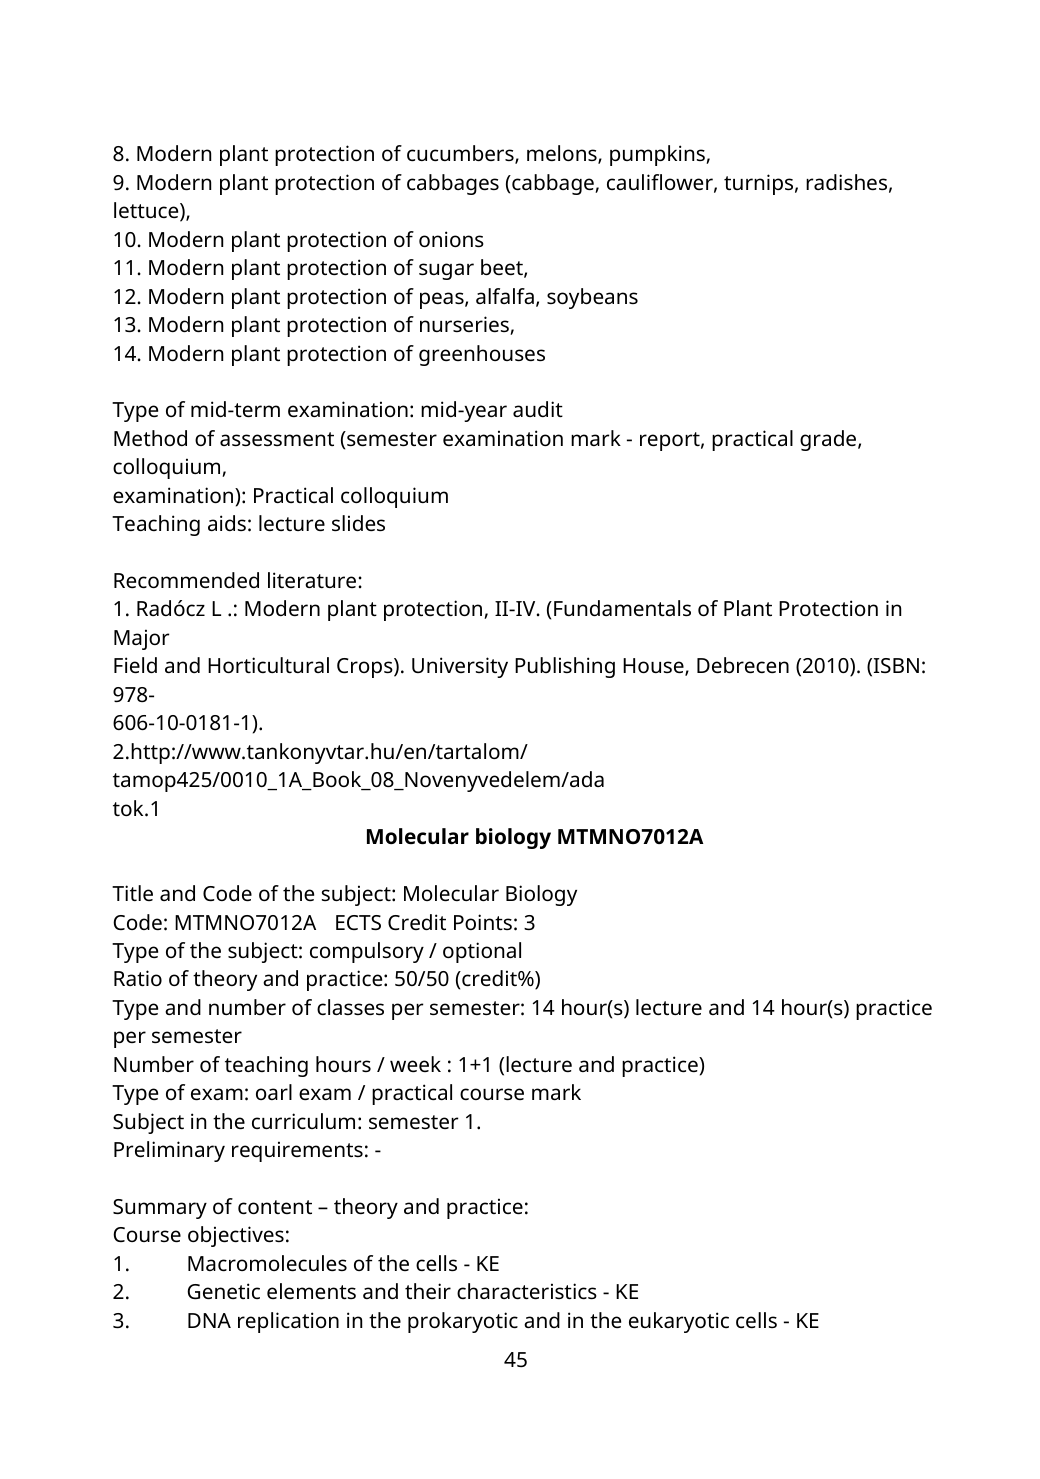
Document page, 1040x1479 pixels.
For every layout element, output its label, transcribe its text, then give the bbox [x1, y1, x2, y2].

text Summary of content – theory and practice: [112, 1192, 956, 1221]
text 11. Modern plant protection of sugar beet, [112, 253, 956, 282]
text examination): Practical colloquium [112, 481, 956, 509]
text 8. Modern plant protection of cucumbers, melons, pumpkins, [112, 139, 956, 168]
text Field and Horticultural Crops). University Publishing House, Debrecen (2010). (ISBN: 978- [112, 651, 956, 708]
text Type and number of classes per semester: 14 hour(s) lecture and 14 hour(s) practice per semester [112, 993, 956, 1050]
text Type of exam: oarl exam / practical course mark [112, 1078, 956, 1107]
text Type of the subject: compulsory / optional [112, 936, 956, 964]
text Molecular biology MTMNO7012A [112, 822, 956, 851]
text 10. Modern plant protection of onions [112, 225, 956, 253]
text Title and Code of the subject: Molecular Biology [112, 879, 956, 908]
text 1. Macromolecules of the cells - KE [112, 1249, 956, 1277]
text tok.1 [112, 794, 956, 822]
text Method of assessment (semester examination mark - report, practical grade, colloquium, [112, 424, 956, 481]
text Course objectives: [112, 1221, 956, 1249]
text Recommended literature: [112, 566, 956, 594]
text 1. Radócz L .: Modern plant protection, II-IV. (Fundamentals of Plant Protection in Major [112, 594, 956, 651]
text 2. Genetic elements and their characteristics - KE [112, 1277, 956, 1306]
text 9. Modern plant protection of cabbages (cabbage, cauliflower, turnips, radishes, lettuce), [112, 168, 956, 225]
text Type of mid-term examination: mid-year audit [112, 396, 956, 424]
text Number of teaching hours / week : 1+1 (lecture and practice) [112, 1050, 956, 1078]
text 14. Modern plant protection of greenhouses [112, 339, 956, 367]
text 12. Modern plant protection of peas, alfalfa, soybeans [112, 282, 956, 310]
text Preliminary requirements: - [112, 1135, 956, 1164]
text Subject in the curriculum: semester 1. [112, 1107, 956, 1135]
text 3. DNA replication in the prokaryotic and in the eukaryotic cells - KE [112, 1306, 956, 1334]
text Ratio of theory and practice: 50/50 (credit%) [112, 964, 956, 993]
text 13. Modern plant protection of nurseries, [112, 310, 956, 339]
text 606-10-0181-1). [112, 708, 956, 737]
text Code: MTMNO7012A ECTS Credit Points: 3 [112, 908, 956, 936]
text Teaching aids: lecture slides [112, 509, 956, 538]
text 2.http://www.tankonyvtar.hu/en/tartalom/tamop425/0010_1A_Book_08_Novenyvedelem/ada [112, 737, 956, 794]
